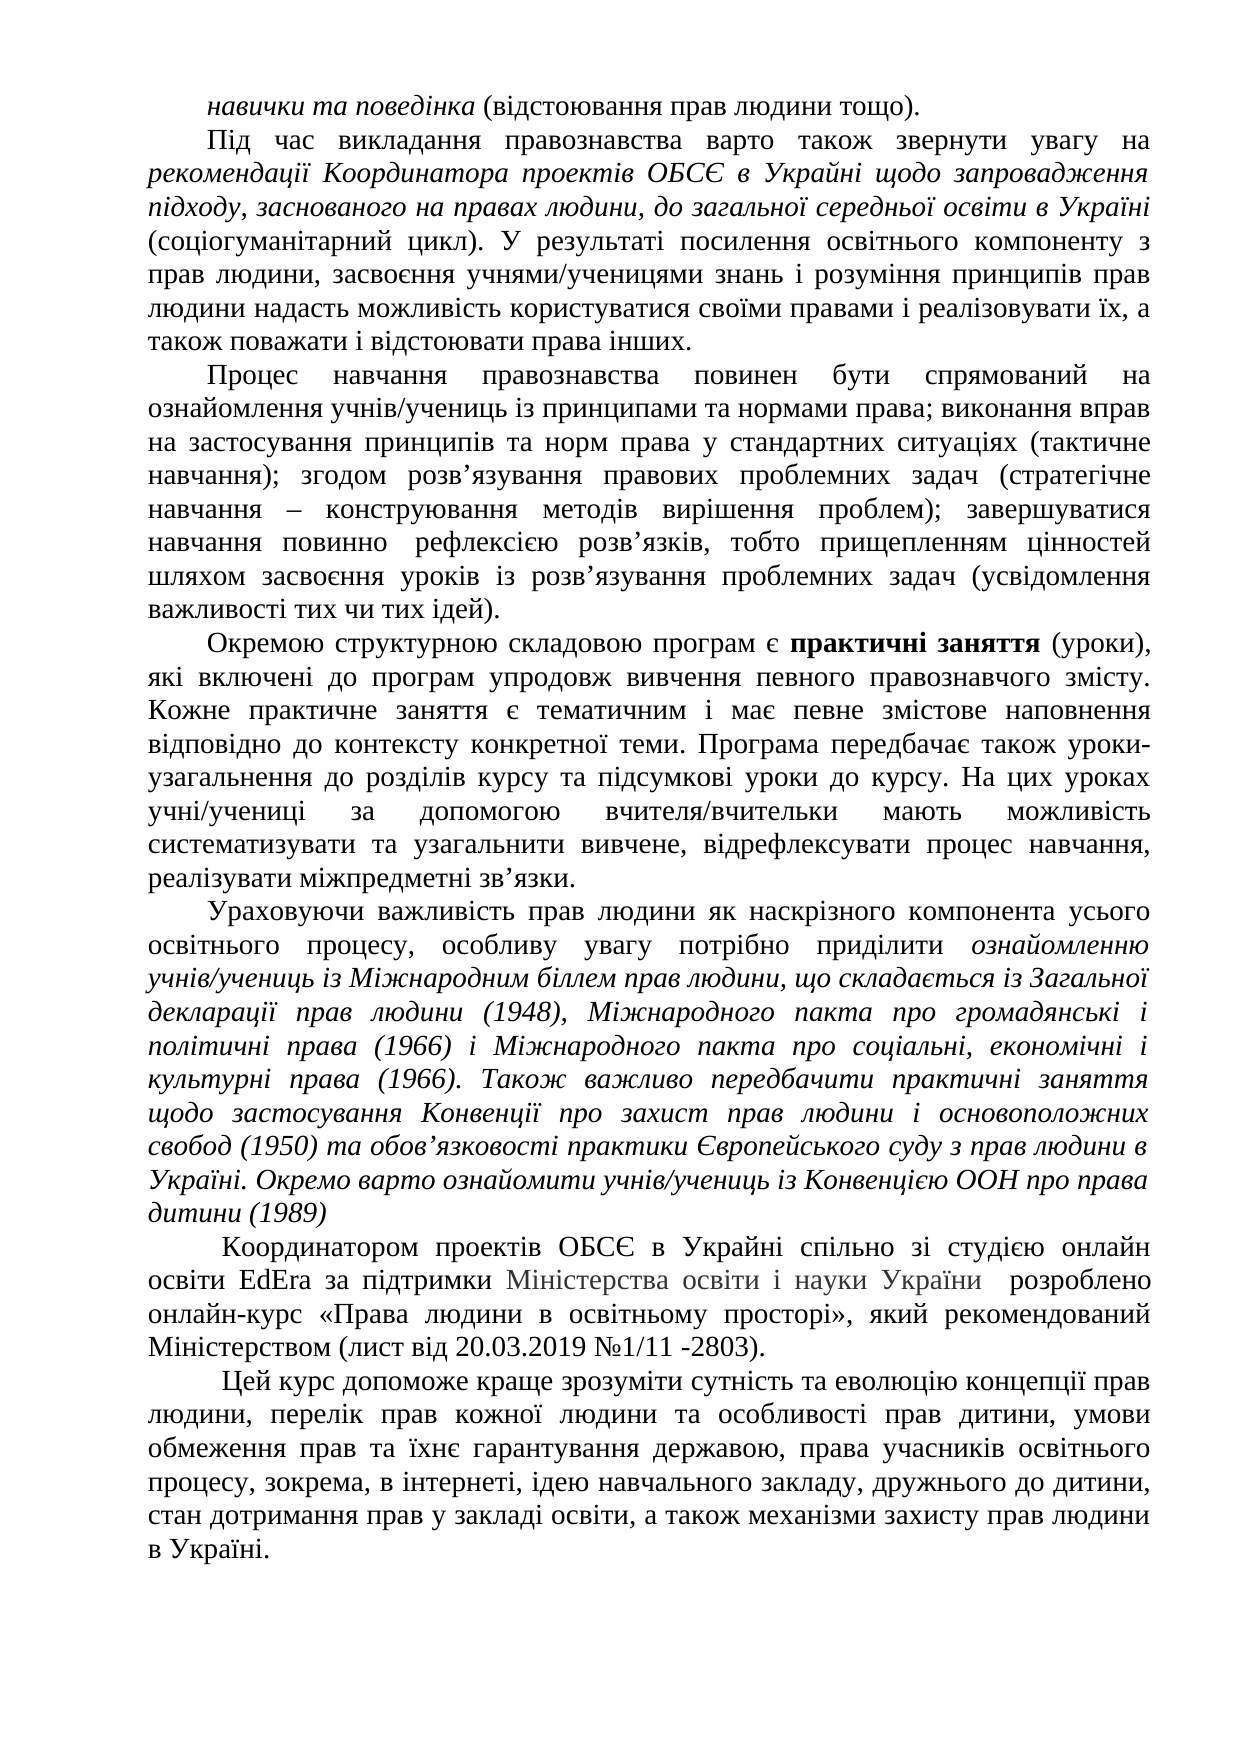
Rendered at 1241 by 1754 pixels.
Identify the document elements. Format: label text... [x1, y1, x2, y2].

text Процес навчання правознавства повинен бути спрямований на ознайомлення учнів/учениць із принципами та нормами права; виконання вправ на застосування принципів та норм права у стандартних ситуаціях (тактичне навчання); згодом розв’язування правових проблемних задач (стратегічне навчання – конструювання методів вирішення проблем); завершуватися навчання повинно рефлексією розв’язків, тобто прищепленням цінностей шляхом засвоєння уроків із розв’язування проблемних задач (усвідомлення важливості тих чи тих ідей). [148, 357, 1152, 625]
text Окремою структурною складовою програм є практичні заняття (уроки), які включені до програм упродовж вивчення певного правознавчого змісту. Кожне практичне заняття є тематичним і має певне змістове наповнення відповідно до контексту конкретної теми. Програма передбачає також уроки-узагальнення до розділів курсу та підсумкові уроки до курсу. На цих уроках учні/учениці за допомогою вчителя/вчительки мають можливість систематизувати та узагальнити вивчене, відрефлексувати процес навчання, реалізувати міжпредметні зв’язки. [148, 625, 1152, 893]
text Ураховуючи важливість прав людини як наскрізного компонента усього освітнього процесу, особливу увагу потрібно приділити ознайомленню учнів/учениць із Міжнародним біллем прав людини, що складається із Загальної декларації прав людини (1948), Міжнародного пакта про громадянські і політичні права (1966) і Міжнародного пакта про соціальні, економічні і культурні права (1966). Також важливо передбачити практичні заняття щодо застосування Конвенції про захист прав людини і основоположних свобод (1950) та обов’язковості практики Європейського суду з прав людини в Україні. Окремо варто ознайомити учнів/учениць із Конвенцією ООН про права дитини (1989) [148, 893, 1152, 1229]
text Цей курс допоможе краще зрозуміти сутність та еволюцію концепції прав людини, перелік прав кожної людини та особливості прав дитини, умови обмеження прав та їхнє гарантування державою, права учасників освітнього процесу, зокрема, в інтернеті, ідею навчального закладу, дружнього до дитини, стан дотримання прав у закладі освіти, а також механізми захисту прав людини в Україні. [148, 1363, 1152, 1564]
text Координатором проектів ОБСЄ в Украйні спільно зі студією онлайн освіти EdEra за підтримки Міністерства освіти і науки України розроблено онлайн-курс «Права людини в освітньому просторі», який рекомендований Міністерством (лист від 20.03.2019 №1/11 -2803). [148, 1229, 1152, 1363]
text Під час викладання правознавства варто також звернути увагу на рекомендації Координатора проектів ОБСЄ в Украйні щодо запровадження підходу, заснованого на правах людини, до загальної середньої освіти в Україні (соціогуманітарний цикл). У результаті посилення освітнього компоненту з прав людини, засвоєння учнями/ученицями знань і розуміння принципів прав людини надасть можливість користуватися своїми правами і реалізовувати їх, а також поважати і відстоювати права інших. [148, 122, 1152, 357]
text навички та поведінка (відстоювання прав людини тощо). [148, 88, 1152, 122]
